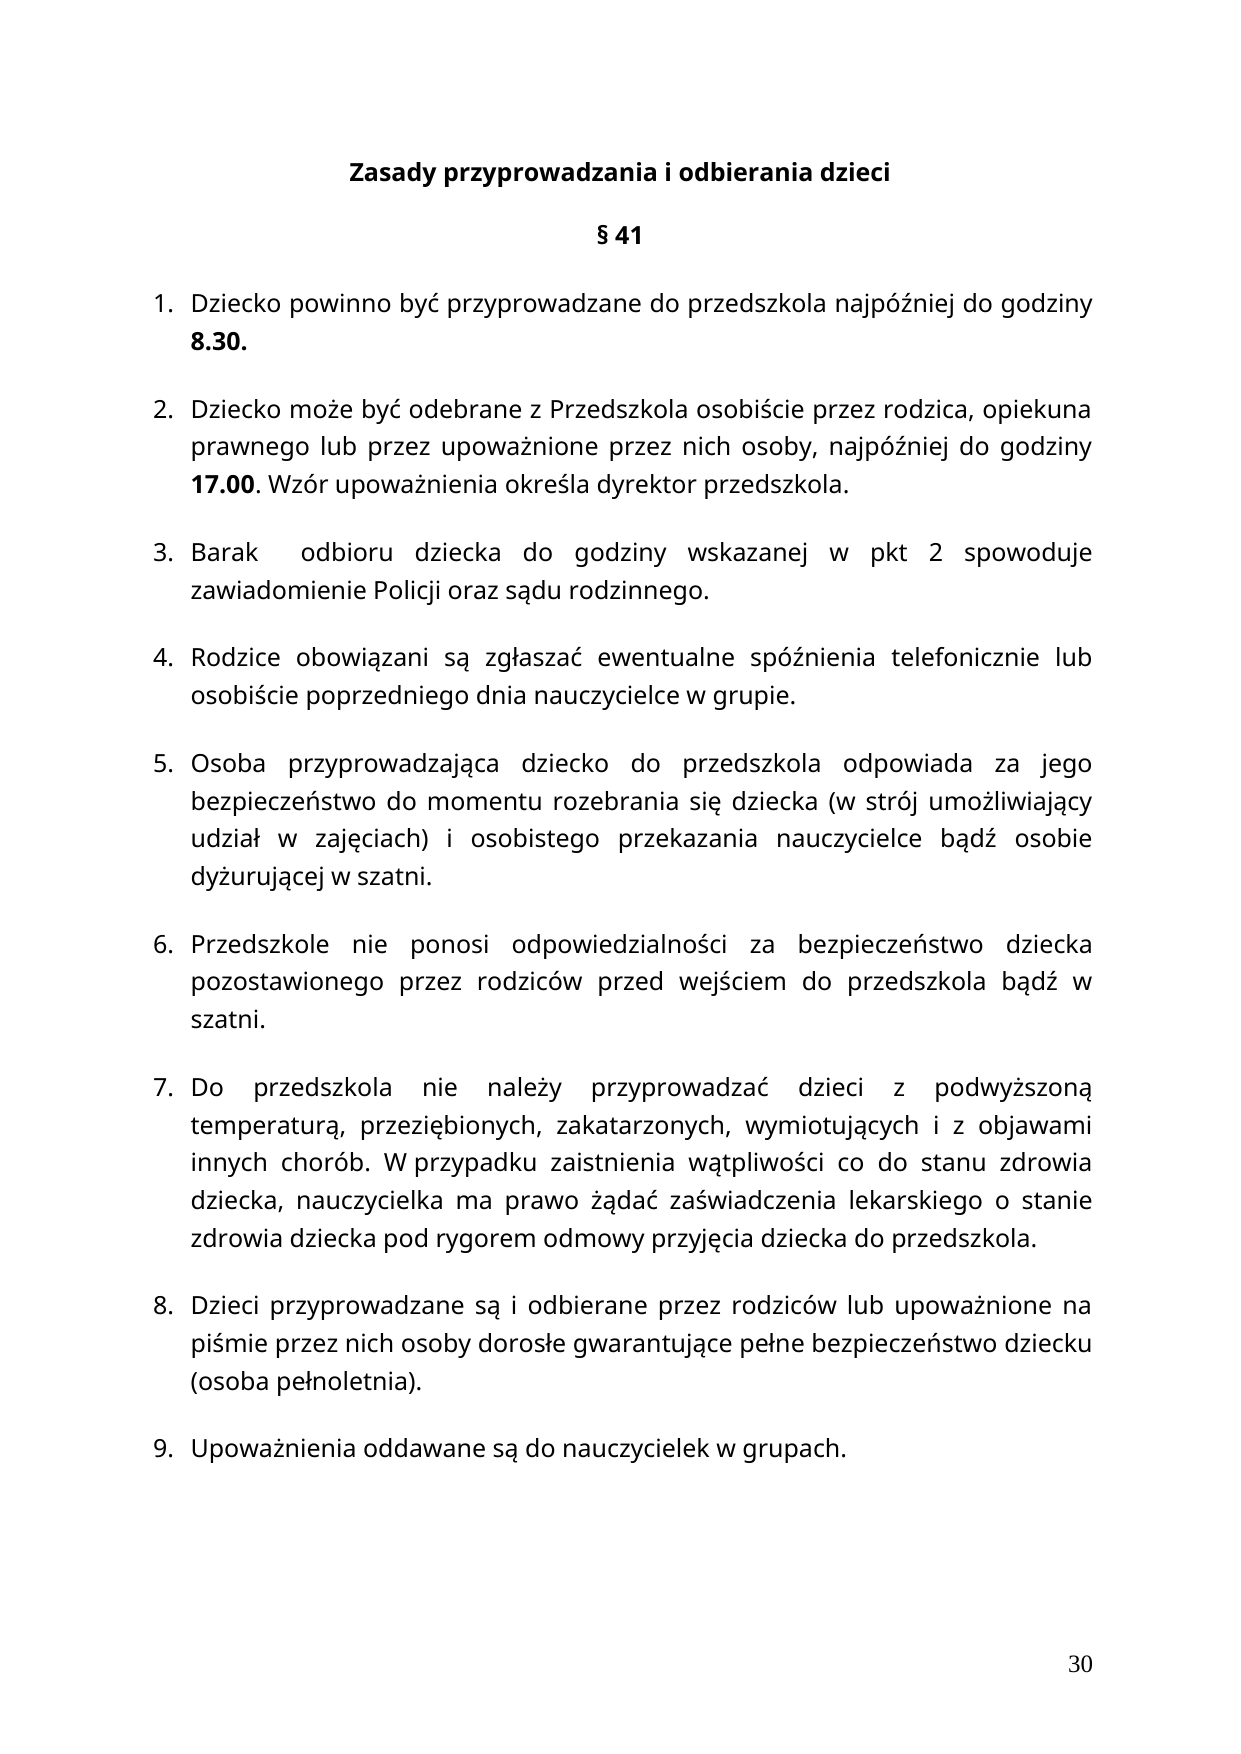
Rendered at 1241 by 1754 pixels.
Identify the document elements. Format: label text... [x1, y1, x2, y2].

list Upoważnienia oddawane są do nauczycielek w grupach. [153, 1431, 1093, 1465]
list Dzieci przyprowadzane są i odbierane przez rodziców lub upoważnione na piśmie przez nich osoby dorosłe gwarantujące pełne bezpieczeństwo dziecku (osoba pełnoletnia). [153, 1288, 1093, 1397]
text Zasady przyprowadzania i odbierania dzieci [222, 154, 1019, 188]
list Barak odbioru dziecka do godziny wskazanej w pkt 2 spowoduje zawiadomienie Policji oraz sądu rodzinnego. [153, 534, 1093, 606]
list Do przedszkola nie należy przyprowadzać dzieci z podwyższoną temperaturą, przeziębionych, zakatarzonych, wymiotujących i z objawami innych chorób. W przypadku zaistnienia wątpliwości co do stanu zdrowia dziecka, nauczycielka ma prawo żądać zaświadczenia lekarskiego o stanie zdrowia dziecka pod rygorem odmowy przyjęcia dziecka do przedszkola. [153, 1069, 1093, 1254]
list Przedszkole nie ponosi odpowiedzialności za bezpieczeństwo dziecka pozostawionego przez rodziców przed wejściem do przedszkola bądź w szatni. [153, 926, 1093, 1036]
list Osoba przyprowadzająca dziecko do przedszkola odpowiada za jego bezpieczeństwo do momentu rozebrania się dziecka (w strój umożliwiający udział w zajęciach) i osobistego przekazania nauczycielce bądź osobie dyżurującej w szatni. [153, 746, 1093, 893]
text § 41 [222, 218, 1018, 252]
list Dziecko powinno być przyprowadzane do przedszkola najpóźniej do godziny 8.30. [153, 286, 1093, 358]
list Rodzice obowiązani są zgłaszać ewentualne spóźnienia telefonicznie lub osobiście poprzedniego dnia nauczycielce w grupie. [153, 640, 1093, 712]
list Dziecko może być odebrane z Przedszkola osobiście przez rodzica, opiekuna prawnego lub przez upoważnione przez nich osoby, najpóźniej do godziny 17.00. Wzór upoważnienia określa dyrektor przedszkola. [153, 391, 1093, 501]
